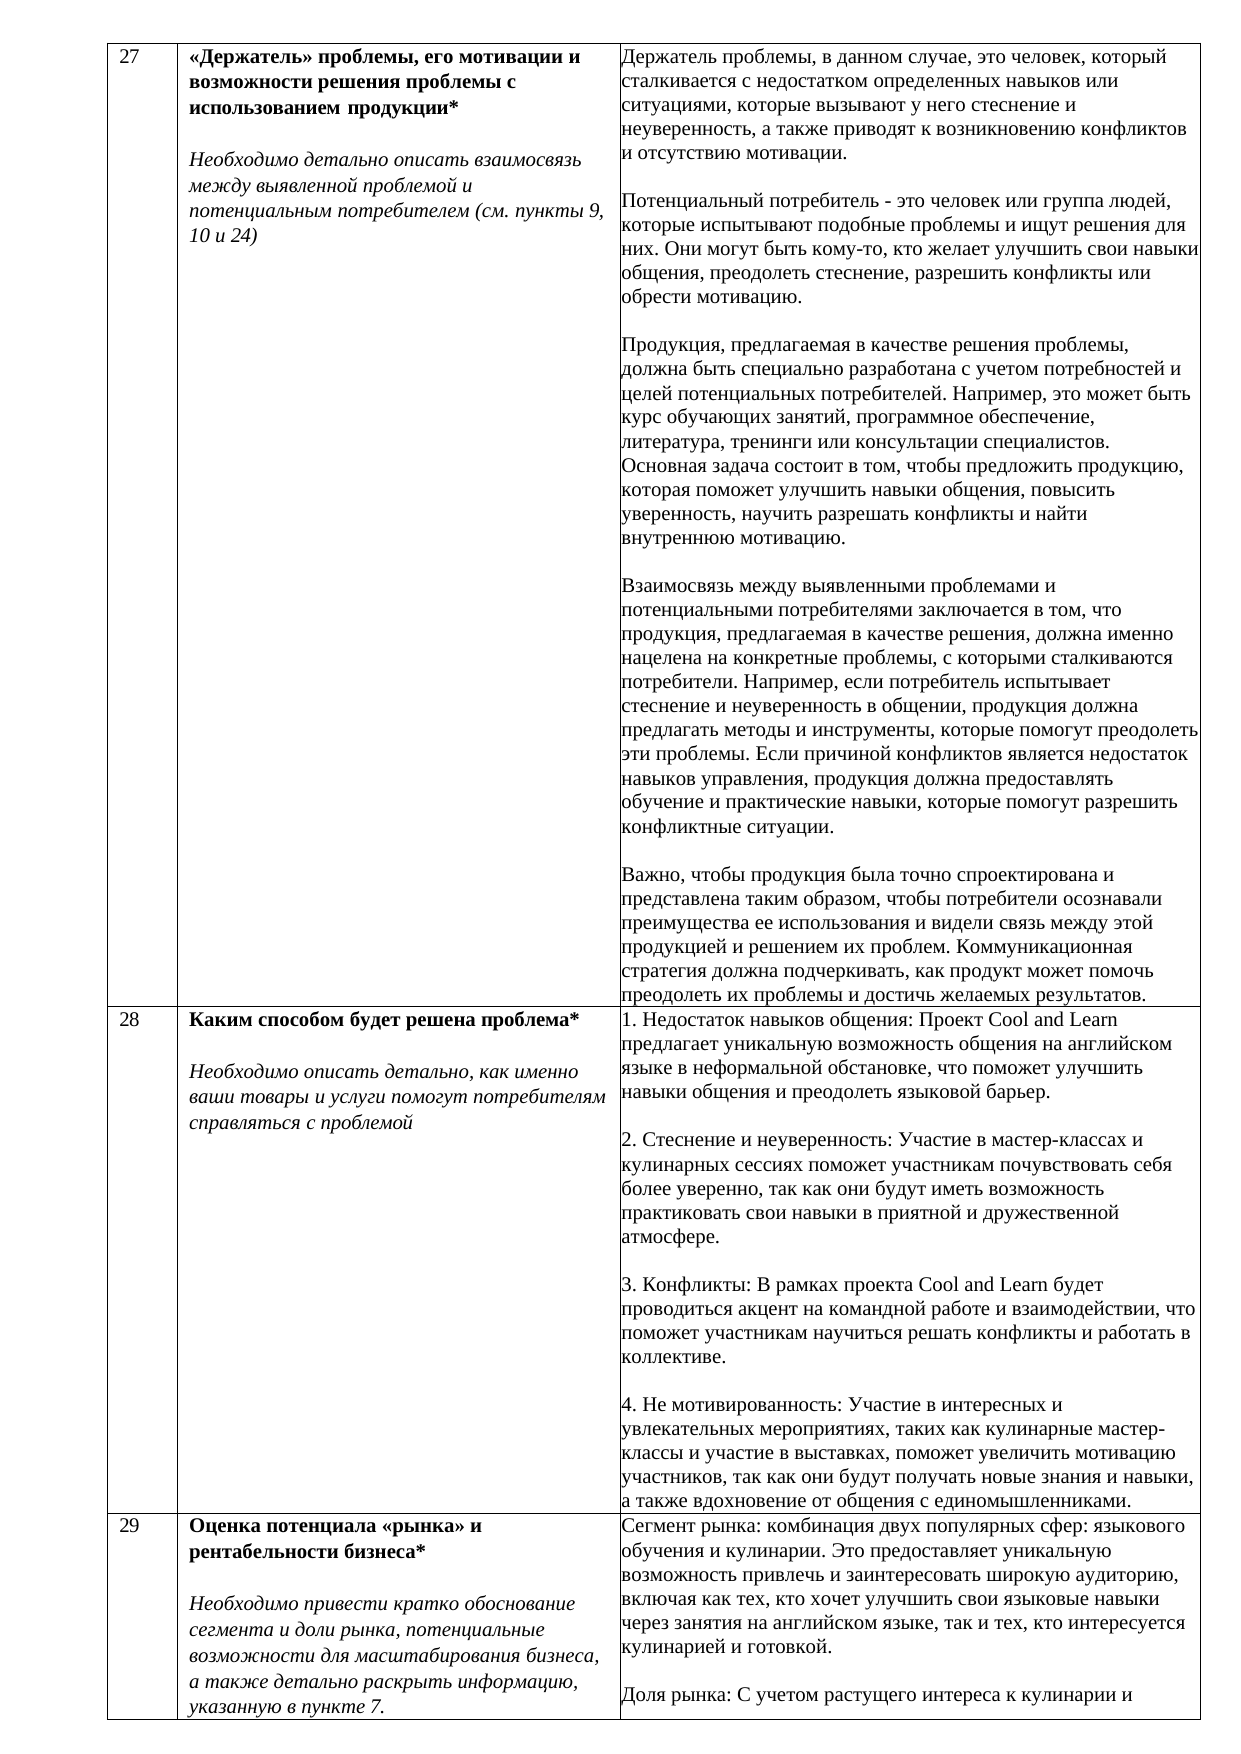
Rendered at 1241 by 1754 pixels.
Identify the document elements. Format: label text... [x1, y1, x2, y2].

table_cell 29 [108, 1514, 177, 1719]
table_cell 1. Недостаток навыков общения: Проект Cool and Learn предлагает уникальную возможность общения на английском языке в неформальной обстановке, что поможет улучшить навыки общения и преодолеть языковой барьер. 2. Стеснение и неуверенность: Участие в мастер-классах и кулинарных сессиях поможет участникам почувствовать себя более уверенно, так как они будут иметь возможность практиковать свои навыки в приятной и дружественной атмосфере. 3. Конфликты: В рамках проекта Cool and Learn будет проводиться акцент на командной работе и взаимодействии, что поможет участникам научиться решать конфликты и работать в коллективе. 4. Не мотивированность: Участие в интересных и увлекательных мероприятиях, таких как кулинарные мастер-классы и участие в выставках, поможет увеличить мотивацию участников, так как они будут получать новые знания и навыки, а также вдохновение от общения с единомышленниками. [621, 1007, 1200, 1512]
table_cell 28 [108, 1007, 177, 1512]
table_header 27 [108, 44, 177, 1006]
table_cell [178, 1514, 620, 1719]
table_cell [621, 1514, 1200, 1719]
table_cell Каким способом будет решена проблема* Необходимо описать детально, как именно ваши товары и услуги помогут потребителям справляться с проблемой [178, 1007, 620, 1512]
table_header «Держатель» проблемы, его мотивации и возможности решения проблемы с использованием продукции* Необходимо детально описать взаимосвязь между выявленной проблемой и потенциальным потребителем (см. пункты 9, 10 и 24) [178, 44, 620, 1006]
table_header Держатель проблемы, в данном случае, это человек, который сталкивается с недостатком определенных навыков или ситуациями, которые вызывают у него стеснение и неуверенность, а также приводят к возникновению конфликтов и отсутствию мотивации. Потенциальный потребитель - это человек или группа людей, которые испытывают подобные проблемы и ищут решения для них. Они могут быть кому-то, кто желает улучшить свои навыки общения, преодолеть стеснение, разрешить конфликты или обрести мотивацию. Продукция, предлагаемая в качестве решения проблемы, должна быть специально разработана с учетом потребностей и целей потенциальных потребителей. Например, это может быть курс обучающих занятий, программное обеспечение, литература, тренинги или консультации специалистов. Основная задача состоит в том, чтобы предложить продукцию, которая поможет улучшить навыки общения, повысить уверенность, научить разрешать конфликты и найти внутреннюю мотивацию. Взаимосвязь между выявленными проблемами и потенциальными потребителями заключается в том, что продукция, предлагаемая в качестве решения, должна именно нацелена на конкретные проблемы, с которыми сталкиваются потребители. Например, если потребитель испытывает стеснение и неуверенность в общении, продукция должна предлагать методы и инструменты, которые помогут преодолеть эти проблемы. Если причиной конфликтов является недостаток навыков управления, продукция должна предоставлять обучение и практические навыки, которые помогут разрешить конфликтные ситуации. Важно, чтобы продукция была точно спроектирована и представлена таким образом, чтобы потребители осознавали преимущества ее использования и видели связь между этой продукцией и решением их проблем. Коммуникационная стратегия должна подчеркивать, как продукт может помочь преодолеть их проблемы и достичь желаемых результатов. [621, 44, 1200, 1006]
